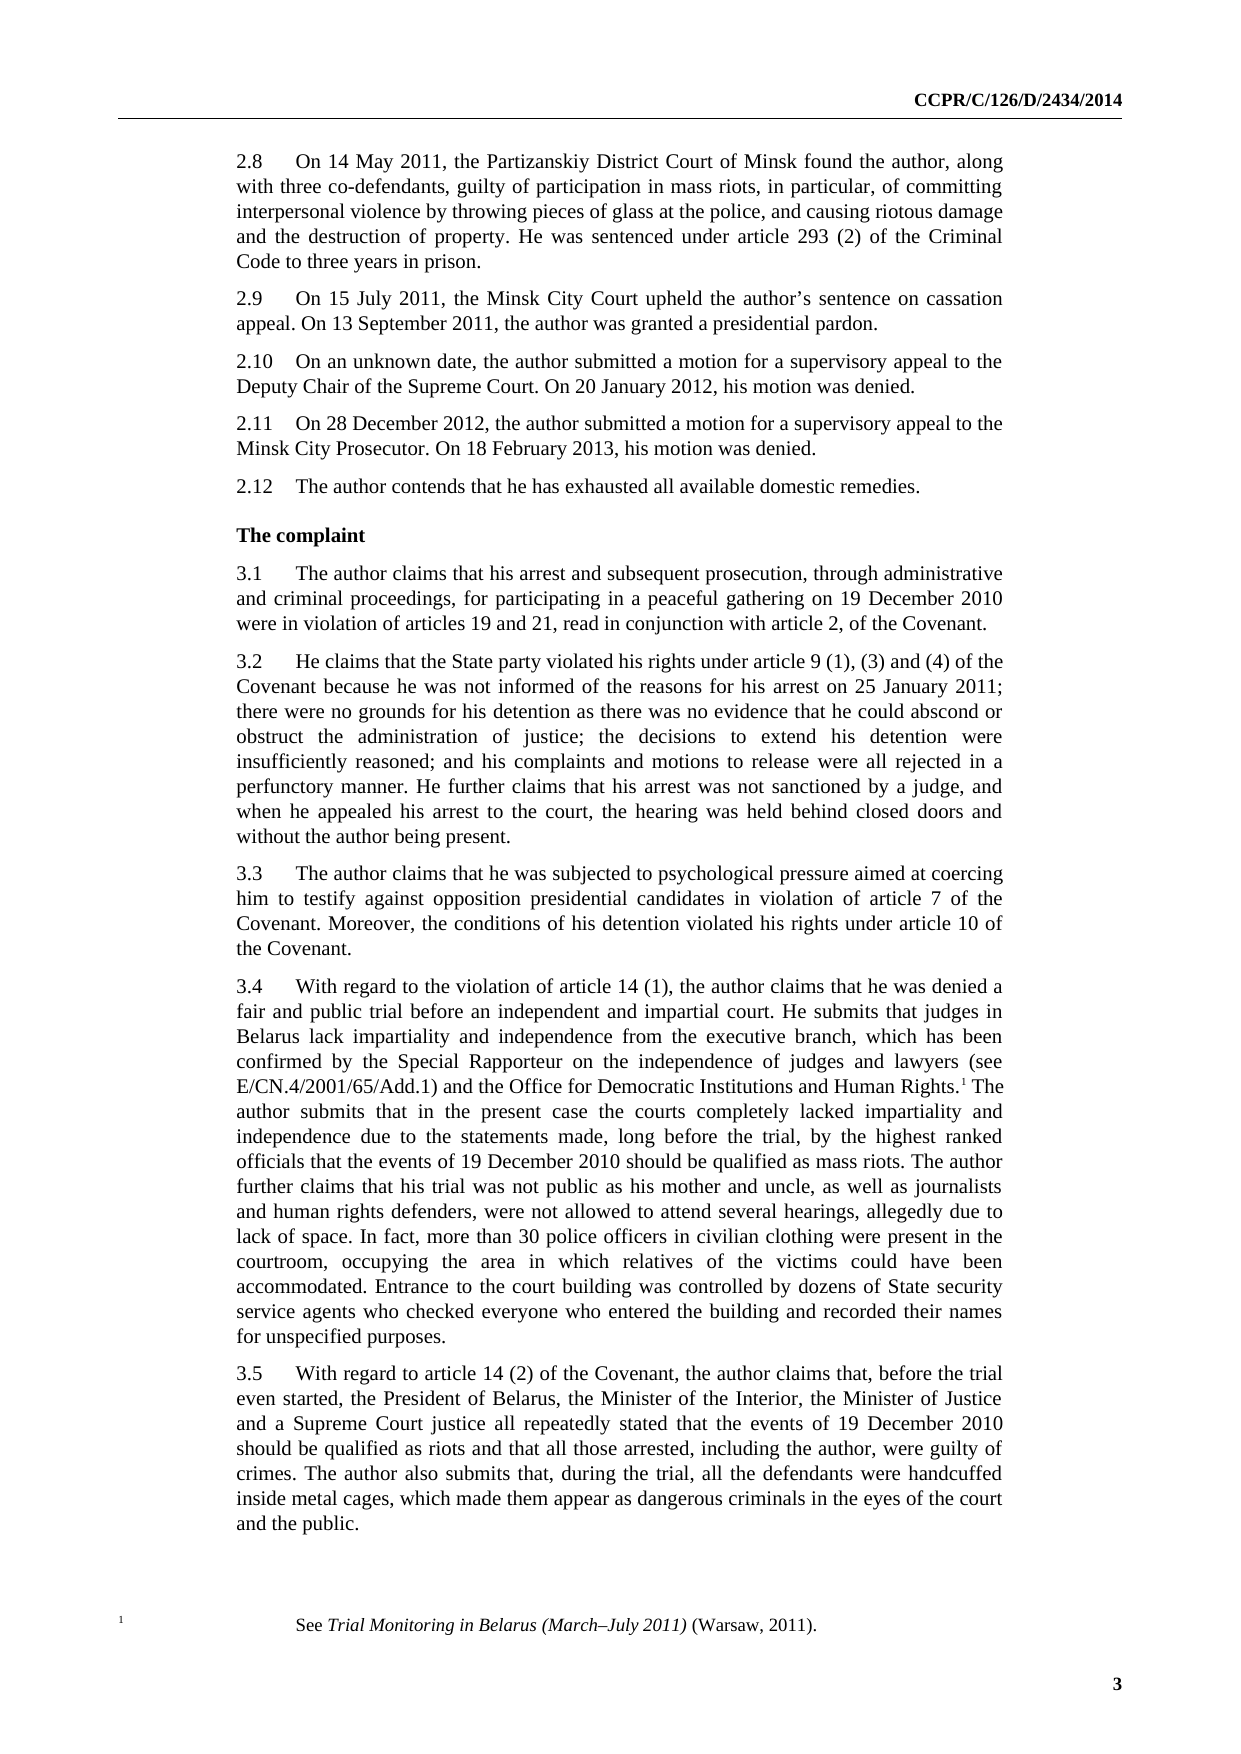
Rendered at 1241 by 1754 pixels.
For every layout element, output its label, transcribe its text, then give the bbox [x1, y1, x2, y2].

text 2.9 On 15 July 2011, the Minsk City Court upheld the author’s sentence on cassation appeal. On 13 September 2011, the author was granted a presidential pardon. [236, 285, 1004, 335]
text 3.1 The author claims that his arrest and subsequent prosecution, through administrative and criminal proceedings, for participating in a peaceful gathering on 19 December 2010 were in violation of articles 19 and 21, read in conjunction with article 2, of the Covenant. [236, 560, 1004, 635]
text 2.10 On an unknown date, the author submitted a motion for a supervisory appeal to the Deputy Chair of the Supreme Court. On 20 January 2012, his motion was denied. [236, 348, 1004, 398]
text 3.4 With regard to the violation of article 14 (1), the author claims that he was denied a fair and public trial before an independent and impartial court. He submits that judges in Belarus lack impartiality and independence from the executive branch, which has been confirmed by the Special Rapporteur on the independence of judges and lawyers (see E/CN.4/2001/65/Add.1) and the Office for Democratic Institutions and Human Rights. The author submits that in the present case the courts completely lacked impartiality and independence due to the statements made, long before the trial, by the highest ranked officials that the events of 19 December 2010 should be qualified as mass riots. The author further claims that his trial was not public as his mother and uncle, as well as journalists and human rights defenders, were not allowed to attend several hearings, allegedly due to lack of space. In fact, more than 30 police officers in civilian clothing were present in the courtroom, occupying the area in which relatives of the victims could have been accommodated. Entrance to the court building was controlled by dozens of State security service agents who checked everyone who entered the building and recorded their names for unspecified purposes. [236, 973, 1004, 1348]
text 2.8 On 14 May 2011, the Partizanskiy District Court of Minsk found the author, along with three co-defendants, guilty of participation in mass riots, in particular, of committing interpersonal violence by throwing pieces of glass at the police, and causing riotous damage and the destruction of property. He was sentenced under article 293 (2) of the Criminal Code to three years in prison. [236, 148, 1004, 273]
text 2.12 The author contends that he has exhausted all available domestic remedies. [236, 473, 1004, 498]
text 3.2 He claims that the State party violated his rights under article 9 (1), (3) and (4) of the Covenant because he was not informed of the reasons for his arrest on 25 January 2011; there were no grounds for his detention as there was no evidence that he could abscond or obstruct the administration of justice; the decisions to extend his detention were insufficiently reasoned; and his complaints and motions to release were all rejected in a perfunctory manner. He further claims that his arrest was not sanctioned by a judge, and when he appealed his arrest to the court, the hearing was held behind closed doors and without the author being present. [236, 648, 1004, 848]
text 3.3 The author claims that he was subjected to psychological pressure aimed at coercing him to testify against opposition presidential candidates in violation of article 7 of the Covenant. Moreover, the conditions of his detention violated his rights under article 10 of the Covenant. [236, 860, 1004, 960]
text 2.11 On 28 December 2012, the author submitted a motion for a supervisory appeal to the Minsk City Prosecutor. On 18 February 2013, his motion was denied. [236, 410, 1004, 460]
text The complaint [118, 523, 1004, 548]
text 3.5 With regard to article 14 (2) of the Covenant, the author claims that, before the trial even started, the President of Belarus, the Minister of the Interior, the Minister of Justice and a Supreme Court justice all repeatedly stated that the events of 19 December 2010 should be qualified as riots and that all those arrested, including the author, were guilty of crimes. The author also submits that, during the trial, all the defendants were handcuffed inside metal cages, which made them appear as dangerous criminals in the eyes of the court and the public. [236, 1360, 1004, 1535]
